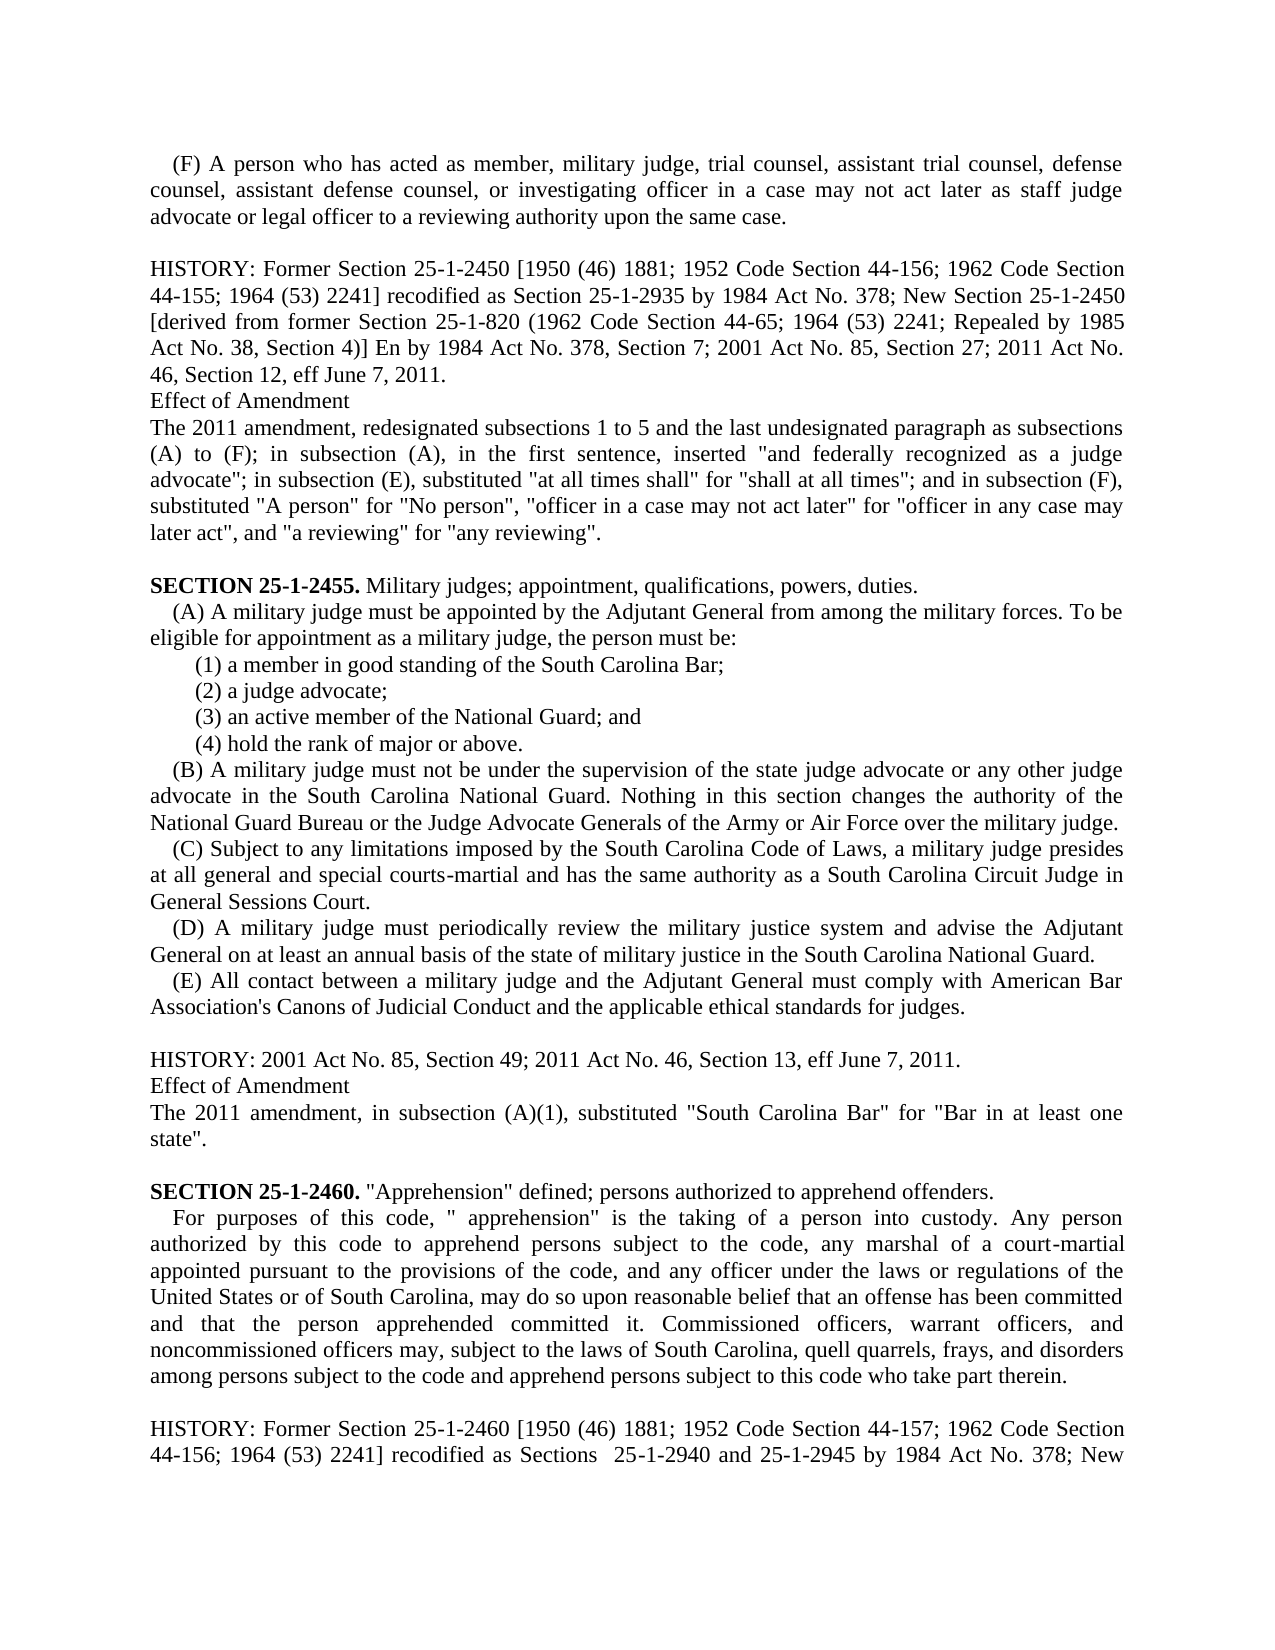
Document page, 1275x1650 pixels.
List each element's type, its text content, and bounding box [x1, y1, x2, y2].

text (D) A military judge must periodically review the military justice system and advise the Adjutant General on at least an annual basis of the state of military justice in the South Carolina National Guard. [150, 914, 1125, 967]
text (4) hold the rank of major or above. [150, 730, 1125, 756]
text Effect of Amendment [150, 387, 1125, 413]
text SECTION 25-1-2455. Military judges; appointment, qualifications, powers, duties. [150, 572, 1125, 598]
text (A) A military judge must be appointed by the Adjutant General from among the military forces. To be eligible for appointment as a military judge, the person must be: [150, 598, 1125, 651]
text (1) a member in good standing of the South Carolina Bar; [150, 651, 1125, 677]
text (F) A person who has acted as member, military judge, trial counsel, assistant trial counsel, defense counsel, assistant defense counsel, or investigating officer in a case may not act later as staff judge advocate or legal officer to a reviewing authority upon the same case. [150, 150, 1125, 229]
text SECTION 25-1-2460. "Apprehension" defined; persons authorized to apprehend offenders. [150, 1178, 1125, 1204]
text The 2011 amendment, in subsection (A)(1), substituted "South Carolina Bar" for "Bar in at least one state". [150, 1099, 1125, 1151]
text (C) Subject to any limitations imposed by the South Carolina Code of Laws, a military judge presides at all general and special courts-martial and has the same authority as a South Carolina Circuit Judge in General Sessions Court. [150, 835, 1125, 914]
text For purposes of this code, " apprehension" is the taking of a person into custody. Any person authorized by this code to apprehend persons subject to the code, any marshal of a court-martial appointed pursuant to the provisions of the code, and any officer under the laws or regulations of the United States or of South Carolina, may do so upon reasonable belief that an offense has been committed and that the person apprehended committed it. Commissioned officers, warrant officers, and noncommissioned officers may, subject to the laws of South Carolina, quell quarrels, frays, and disorders among persons subject to the code and apprehend persons subject to this code who take part therein. [150, 1204, 1125, 1389]
text (B) A military judge must not be under the supervision of the state judge advocate or any other judge advocate in the South Carolina National Guard. Nothing in this section changes the authority of the National Guard Bureau or the Judge Advocate Generals of the Army or Air Force over the military judge. [150, 756, 1125, 835]
text HISTORY: Former Section 25-1-2450 [1950 (46) 1881; 1952 Code Section 44-156; 1962 Code Section 44-155; 1964 (53) 2241] recodified as Section 25-1-2935 by 1984 Act No. 378; New Section 25-1-2450 [derived from former Section 25-1-820 (1962 Code Section 44-65; 1964 (53) 2241; Repealed by 1985 Act No. 38, Section 4)] En by 1984 Act No. 378, Section 7; 2001 Act No. 85, Section 27; 2011 Act No. 46, Section 12, eff June 7, 2011. [150, 255, 1125, 387]
text (E) All contact between a military judge and the Adjutant General must comply with American Bar Association's Canons of Judicial Conduct and the applicable ethical standards for judges. [150, 967, 1125, 1020]
text Effect of Amendment [150, 1072, 1125, 1099]
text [150, 1415, 1125, 1468]
text (3) an active member of the National Guard; and [150, 703, 1125, 730]
text (2) a judge advocate; [150, 677, 1125, 703]
text HISTORY: 2001 Act No. 85, Section 49; 2011 Act No. 46, Section 13, eff June 7, 2011. [150, 1046, 1125, 1072]
text The 2011 amendment, redesignated subsections 1 to 5 and the last undesignated paragraph as subsections (A) to (F); in subsection (A), in the first sentence, inserted "and federally recognized as a judge advocate"; in subsection (E), substituted "at all times shall" for "shall at all times"; and in subsection (F), substituted "A person" for "No person", "officer in a case may not act later" for "officer in any case may later act", and "a reviewing" for "any reviewing". [150, 413, 1125, 545]
